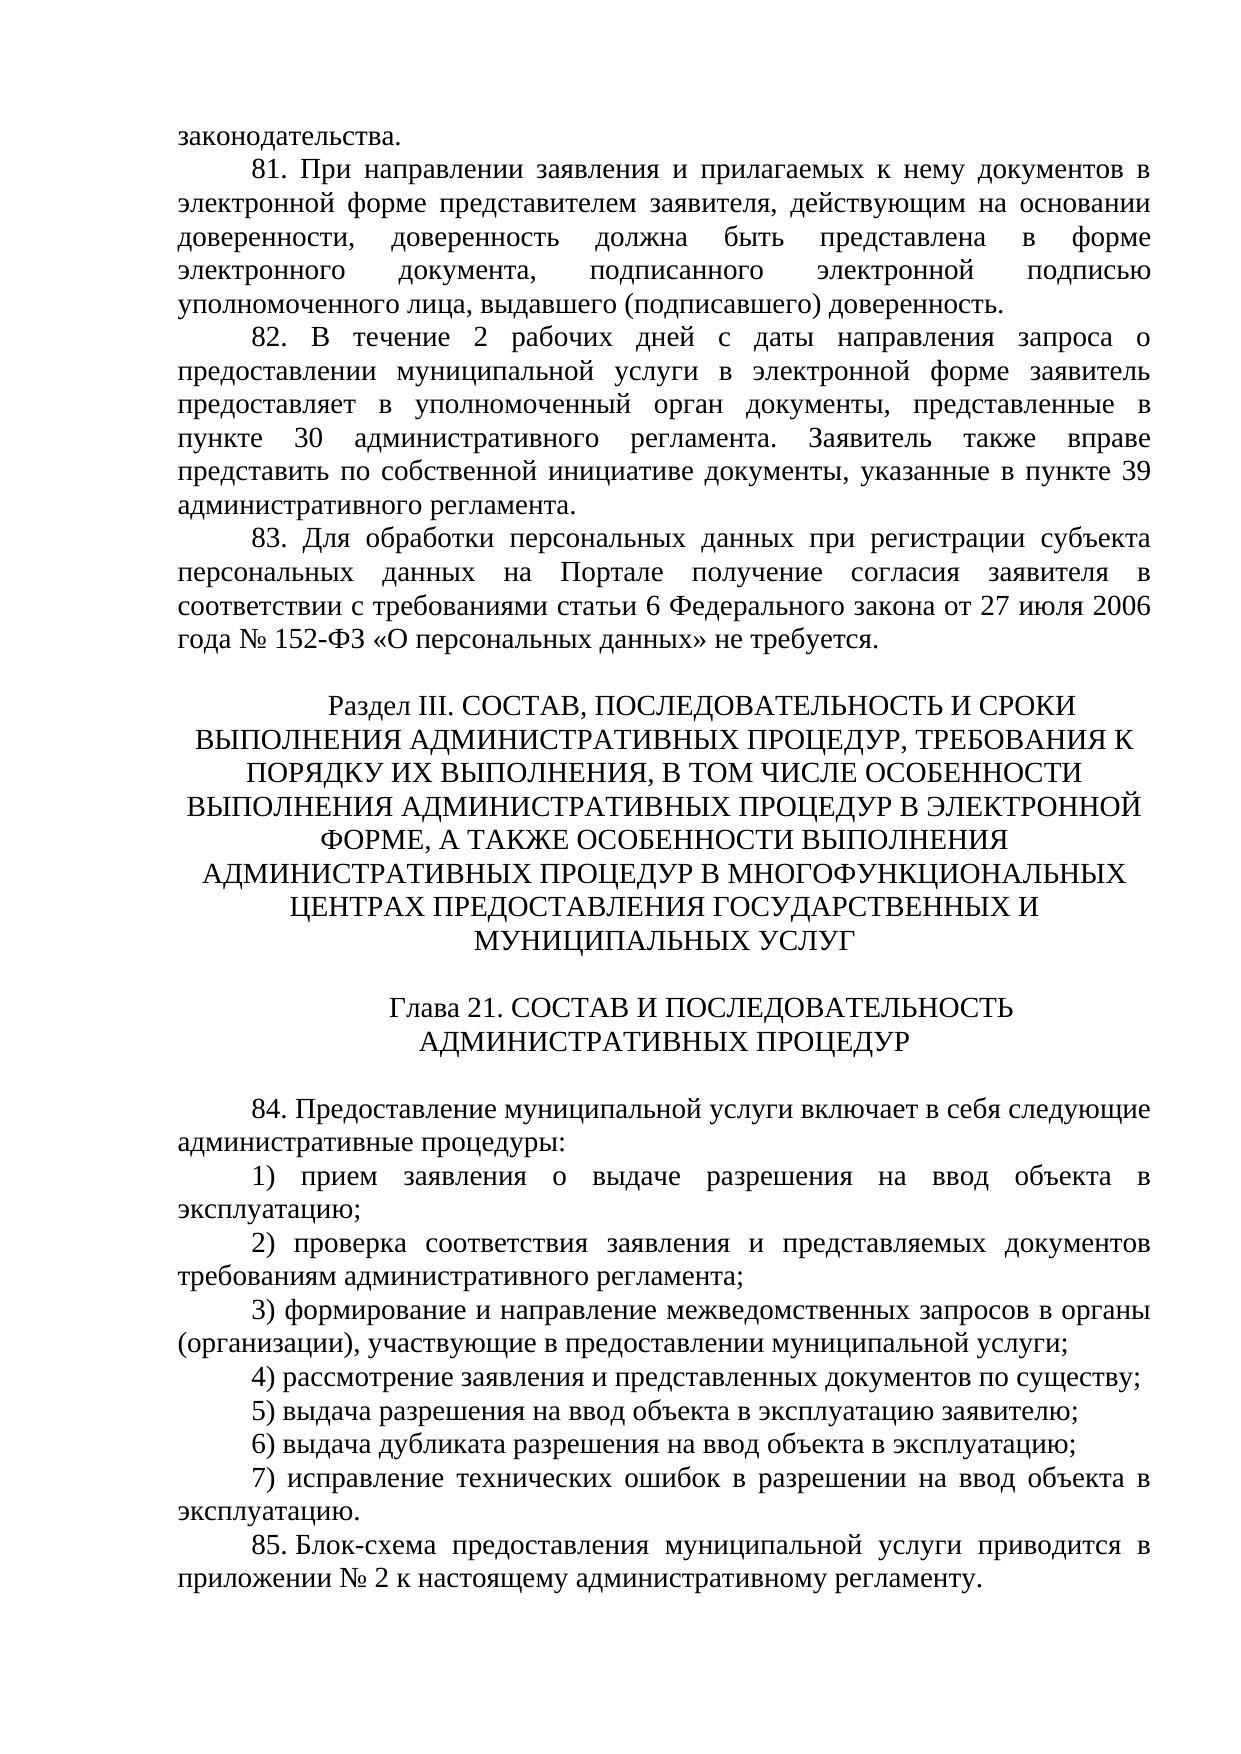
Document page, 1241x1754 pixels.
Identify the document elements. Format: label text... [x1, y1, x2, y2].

text 3) формирование и направление межведомственных запросов в органы (организации), участвующие в предоставлении муниципальной услуги; [177, 1292, 1152, 1359]
text 83. Для обработки персональных данных при регистрации субъекта персональных данных на Портале получение согласия заявителя в соответствии с требованиями статьи 6 Федерального закона от 27 июля 2006 года № 152-ФЗ «О персональных данных» не требуется. [177, 521, 1152, 655]
text 6) выдача дубликата разрешения на ввод объекта в эксплуатацию; [177, 1426, 1152, 1460]
text 4) рассмотрение заявления и представленных документов по существу; [177, 1359, 1152, 1393]
text 1) прием заявления о выдаче разрешения на ввод объекта в эксплуатацию; [177, 1158, 1152, 1225]
text 84. Предоставление муниципальной услуги включает в себя следующие административные процедуры: [177, 1091, 1152, 1158]
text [177, 118, 1152, 152]
text 2) проверка соответствия заявления и представляемых документов требованиям административного регламента; [177, 1225, 1152, 1292]
text 5) выдача разрешения на ввод объекта в эксплуатацию заявителю; [177, 1393, 1152, 1426]
text Глава 21. СОСТАВ И ПОСЛЕДОВАТЕЛЬНОСТЬ АДМИНИСТРАТИВНЫХ ПРОЦЕДУР [177, 990, 1152, 1057]
text 7) исправление технических ошибок в разрешении на ввод объекта в эксплуатацию. [177, 1460, 1152, 1527]
text 85. Блок-схема предоставления муниципальной услуги приводится в приложении № 2 к настоящему административному регламенту. [177, 1527, 1152, 1594]
text Раздел III. СОСТАВ, ПОСЛЕДОВАТЕЛЬНОСТЬ И СРОКИ ВЫПОЛНЕНИЯ АДМИНИСТРАТИВНЫХ ПРОЦЕДУР, ТРЕБОВАНИЯ К ПОРЯДКУ ИХ ВЫПОЛНЕНИЯ, В ТОМ ЧИСЛЕ ОСОБЕННОСТИ ВЫПОЛНЕНИЯ АДМИНИСТРАТИВНЫХ ПРОЦЕДУР В ЭЛЕКТРОННОЙ ФОРМЕ, А ТАКЖЕ ОСОБЕННОСТИ ВЫПОЛНЕНИЯ АДМИНИСТРАТИВНЫХ ПРОЦЕДУР В МНОГОФУНКЦИОНАЛЬНЫХ ЦЕНТРАХ ПРЕДОСТАВЛЕНИЯ ГОСУДАРСТВЕННЫХ И МУНИЦИПАЛЬНЫХ УСЛУГ [177, 688, 1152, 957]
text 81. При направлении заявления и прилагаемых к нему документов в электронной форме представителем заявителя, действующим на основании доверенности, доверенность должна быть представлена в форме электронного документа, подписанного электронной подписью уполномоченного лица, выдавшего (подписавшего) доверенность. [177, 152, 1152, 319]
text 82. В течение 2 рабочих дней с даты направления запроса о предоставлении муниципальной услуги в электронной форме заявитель предоставляет в уполномоченный орган документы, представленные в пункте 30 административного регламента. Заявитель также вправе представить по собственной инициативе документы, указанные в пункте 39 административного регламента. [177, 319, 1152, 521]
